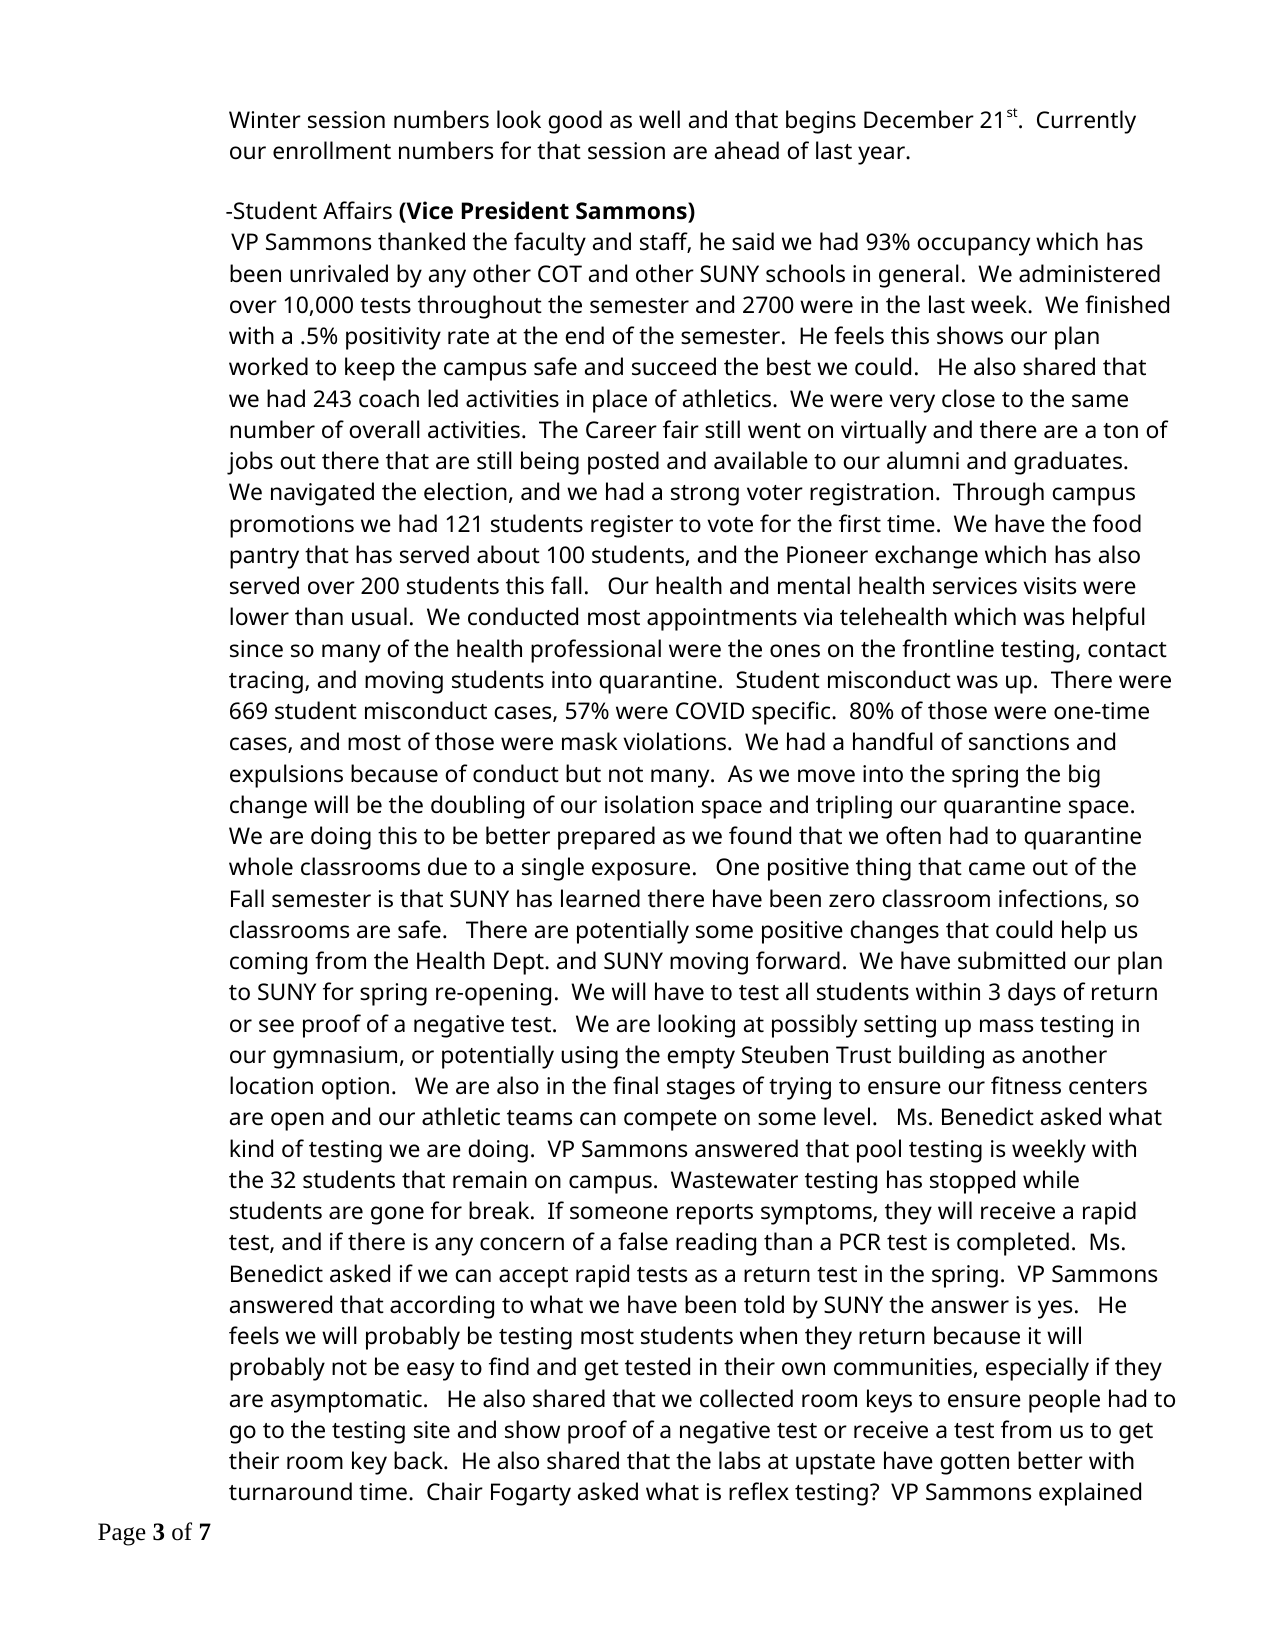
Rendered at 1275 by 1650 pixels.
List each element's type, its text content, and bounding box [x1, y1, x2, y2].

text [219, 226, 1177, 1507]
text -Student Affairs (Vice President Sammons) [219, 195, 1177, 226]
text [229, 104, 1177, 166]
